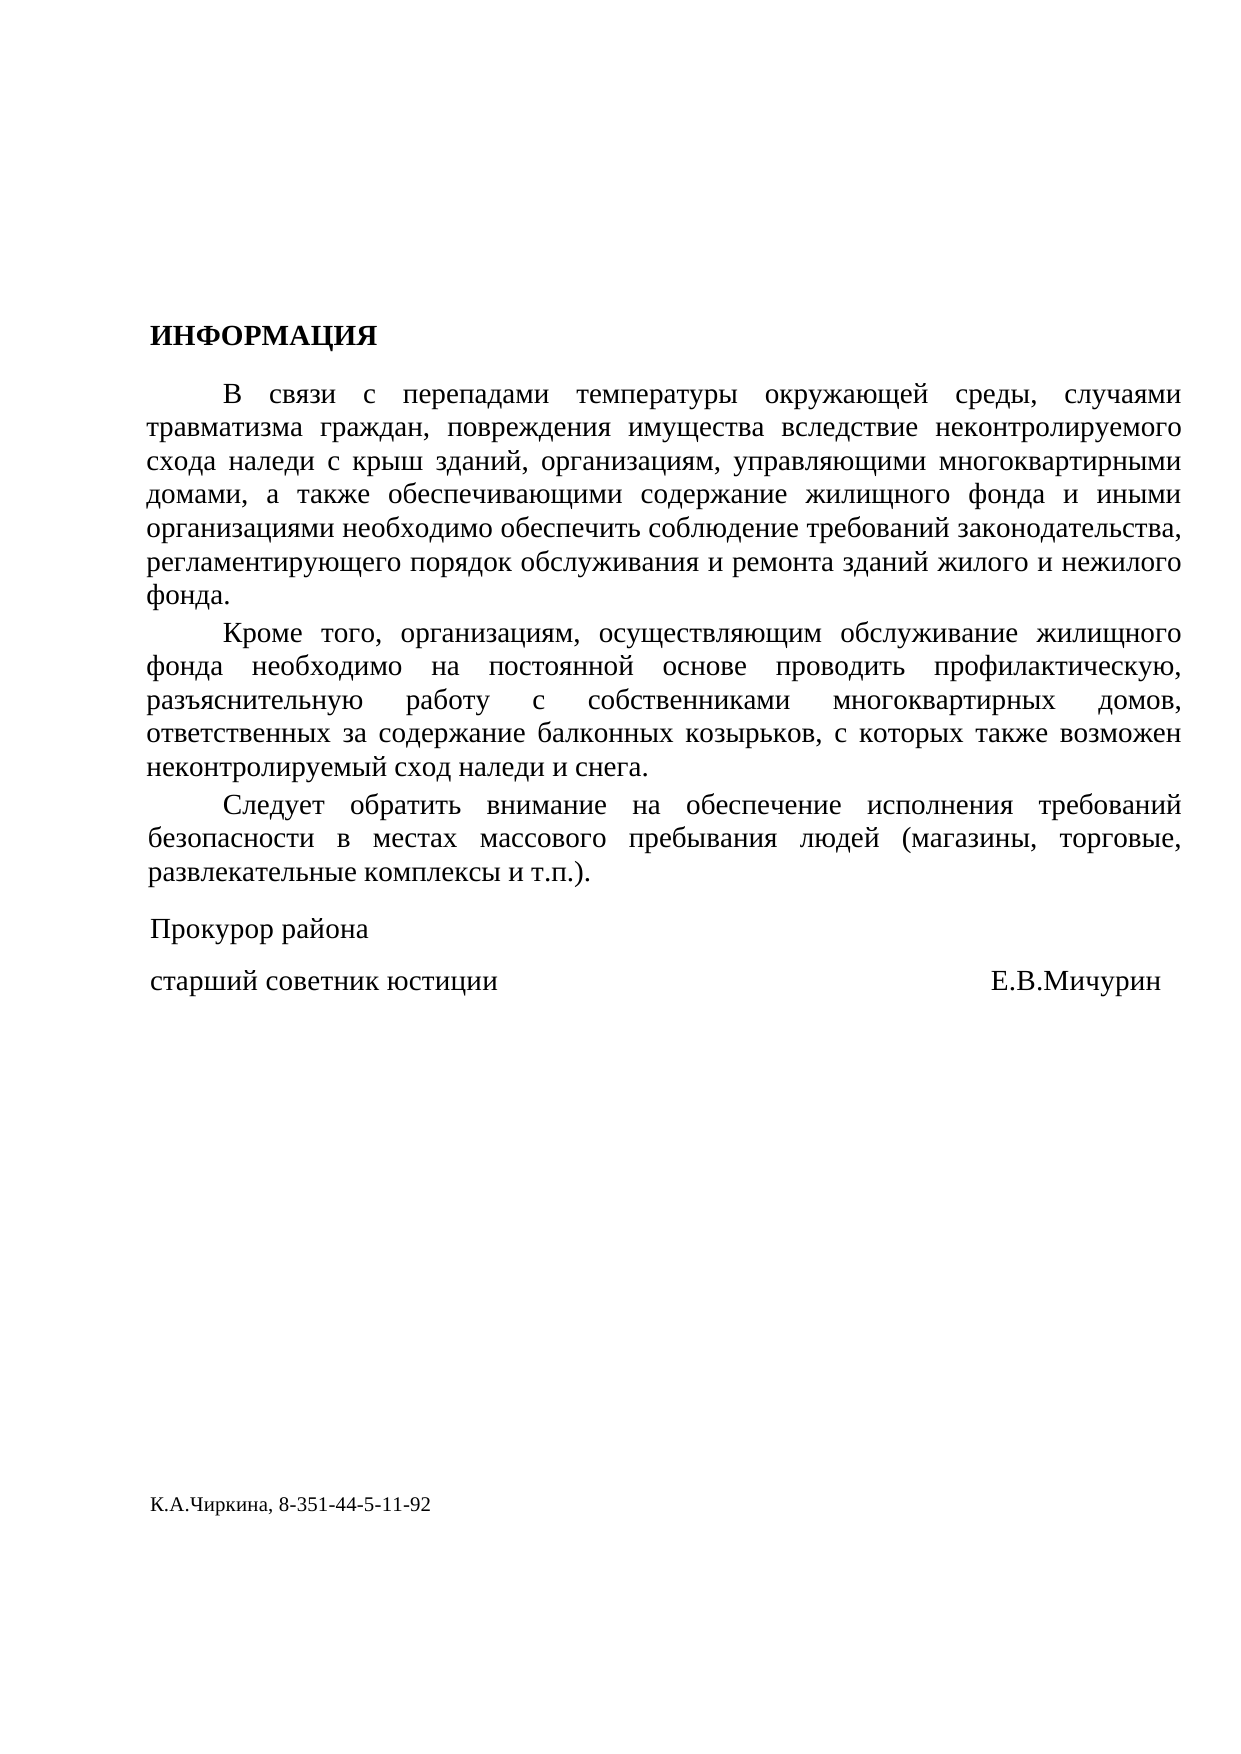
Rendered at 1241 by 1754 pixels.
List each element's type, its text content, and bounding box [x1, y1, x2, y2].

text Прокурор района [150, 917, 1181, 943]
text старший советник юстиции Е.В.Мичурин [150, 969, 1181, 996]
text В связи с перепадами температуры окружающей среды, случаями травматизма граждан, повреждения имущества вследствие неконтролируемого схода наледи с крыш зданий, организациям, управляющими многоквартирными домами, а также обеспечивающими содержание жилищного фонда и иными организациями необходимо обеспечить соблюдение требований законодательства, регламентирующего порядок обслуживания и ремонта зданий жилого и нежилого фонда. [146, 376, 1182, 611]
text Следует обратить внимание на обеспечение исполнения требований безопасности в местах массового пребывания людей (магазины, торговые, развлекательные комплексы и т.п.). [148, 787, 1182, 887]
text К.А.Чиркина, 8-351-44-5-11-92 [150, 1490, 1181, 1516]
text Кроме того, организациям, осуществляющим обслуживание жилищного фонда необходимо на постоянной основе проводить профилактическую, разъяснительную работу с собственниками многоквартирных домов, ответственных за содержание балконных козырьков, с которых также возможен неконтролируемый сход наледи и снега. [146, 615, 1182, 783]
text ИНФОРМАЦИЯ [150, 324, 1181, 350]
